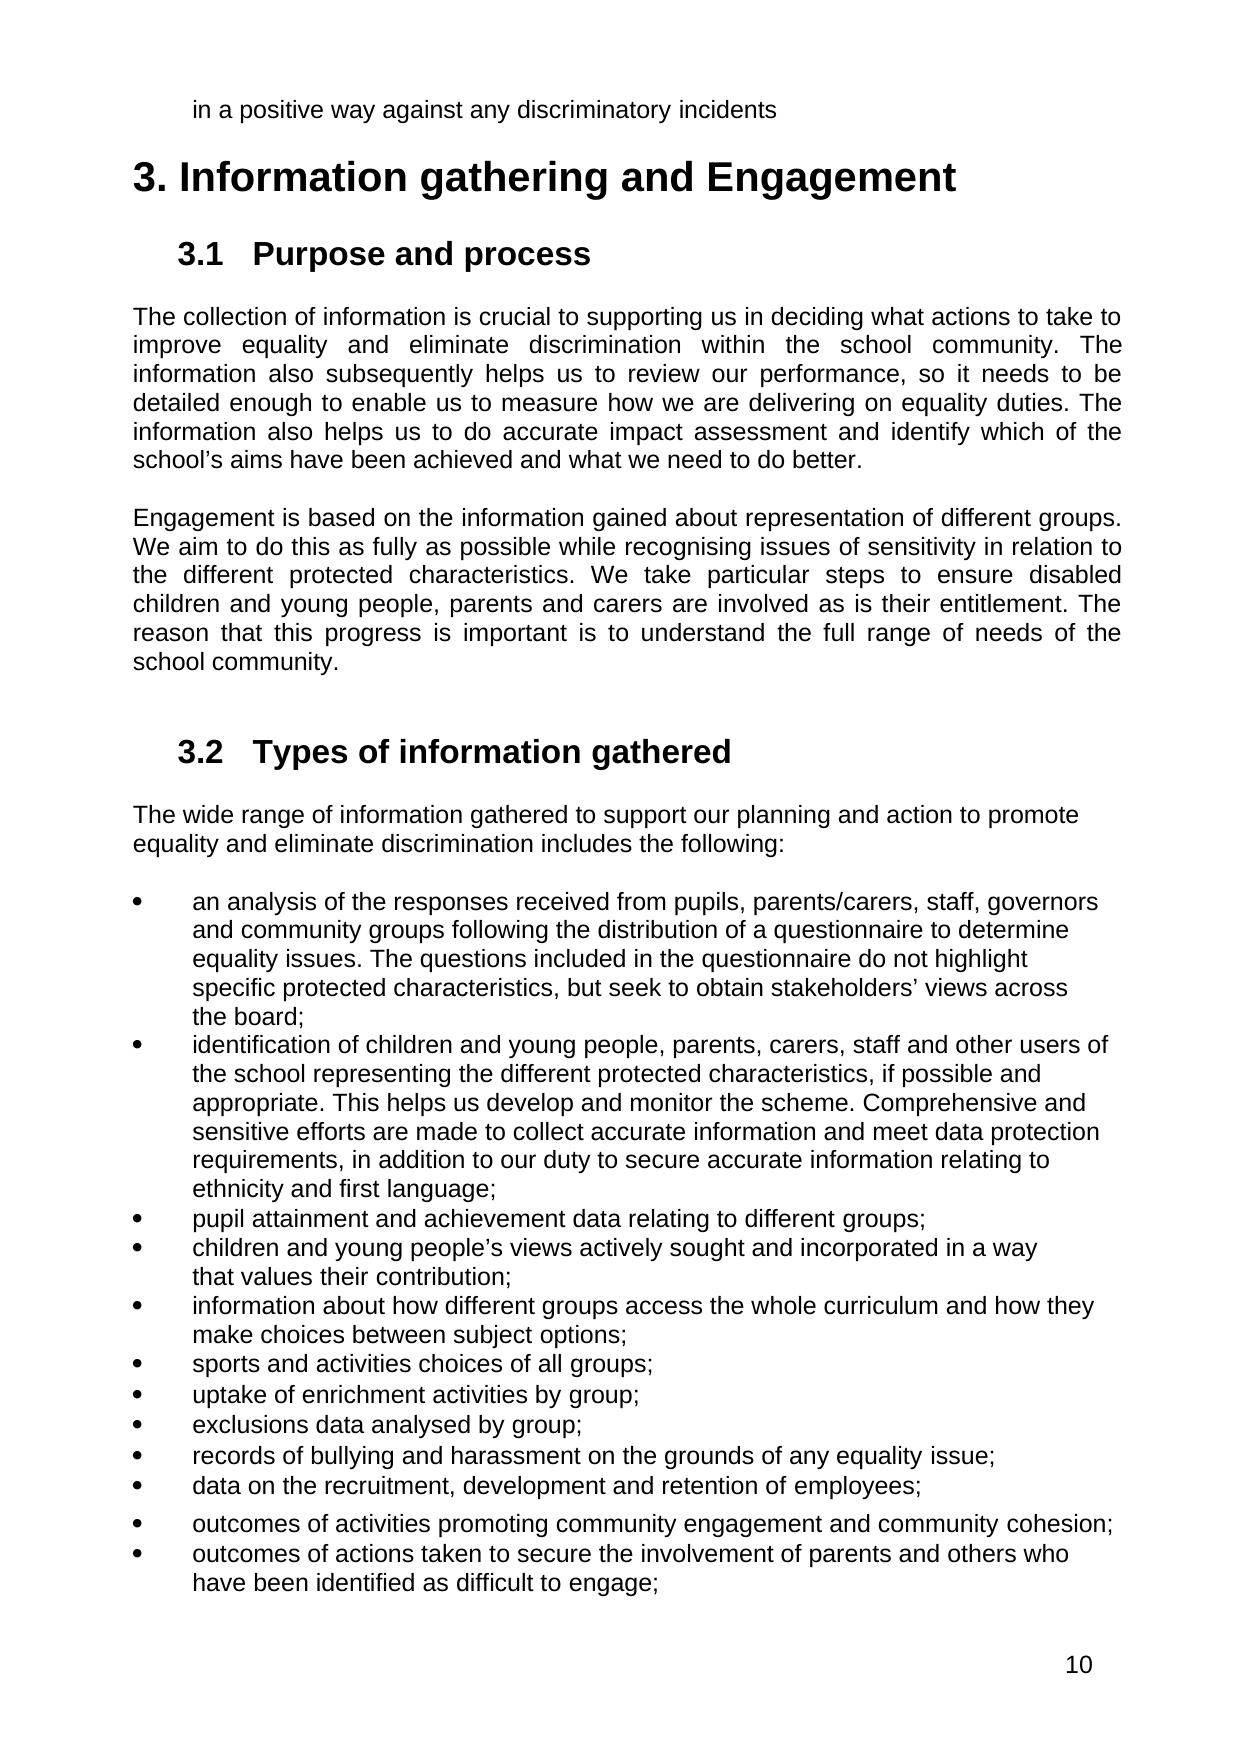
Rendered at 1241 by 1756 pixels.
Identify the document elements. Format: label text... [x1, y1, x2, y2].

list pupil attainment and achievement data relating to different groups; [133, 1203, 1136, 1233]
list data on the recruitment, development and retention of employees; [133, 1470, 1136, 1501]
text The wide range of information gathered to support our planning and action to promote equality and eliminate discrimination includes the following: [133, 800, 1082, 858]
list children and young people’s views actively sought and incorporated in a way that values their contribution; [133, 1233, 1087, 1291]
subtitle Types of information gathered [177, 733, 1136, 771]
list uptake of enrichment activities by group; [133, 1379, 1136, 1409]
list exclusions data analysed by group; [133, 1409, 1136, 1440]
text The collection of information is crucial to supporting us in deciding what actions to take to improve equality and eliminate discrimination within the school community. The information also subsequently helps us to review our performance, so it needs to be detailed enough to enable us to measure how we are delivering on equality duties. The information also helps us to do accurate impact assessment and identify which of the school’s aims have been achieved and what we need to do better. [133, 302, 1124, 474]
subtitle Purpose and process [177, 234, 1136, 272]
list records of bullying and harassment on the grounds of any equality issue; [133, 1440, 1136, 1470]
list outcomes of actions taken to secure the involvement of parents and others who have been identified as difficult to engage; [133, 1539, 1071, 1597]
subtitle Information gathering and Engagement [133, 153, 1136, 201]
list sports and activities choices of all groups; [133, 1348, 1136, 1379]
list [133, 96, 1110, 124]
list identification of children and young people, parents, carers, staff and other users of the school representing the different protected characteristics, if possible and appropriate. This helps us develop and monitor the scheme. Comprehensive and sensitive efforts are made to collect accurate information and meet data protection requirements, in addition to our duty to secure accurate information relating to ethnicity and first language; [133, 1030, 1109, 1203]
list an analysis of the responses received from pupils, parents/carers, staff, governors and community groups following the distribution of a questionnaire to determine equality issues. The questions included in the questionnaire do not highlight specific protected characteristics, but seek to obtain stakeholders’ views across the board; [133, 886, 1110, 1030]
list outcomes of activities promoting community engagement and community cohesion; [133, 1508, 1136, 1539]
text Engagement is based on the information gained about representation of different groups. We aim to do this as fully as possible while recognising issues of sensitivity in relation to the different protected characteristics. We take particular steps to ensure disabled children and young people, parents and carers are involved as is their entitlement. The reason that this progress is important is to understand the full range of needs of the school community. [133, 503, 1124, 675]
list information about how different groups access the whole curriculum and how they make choices between subject options; [133, 1291, 1096, 1348]
